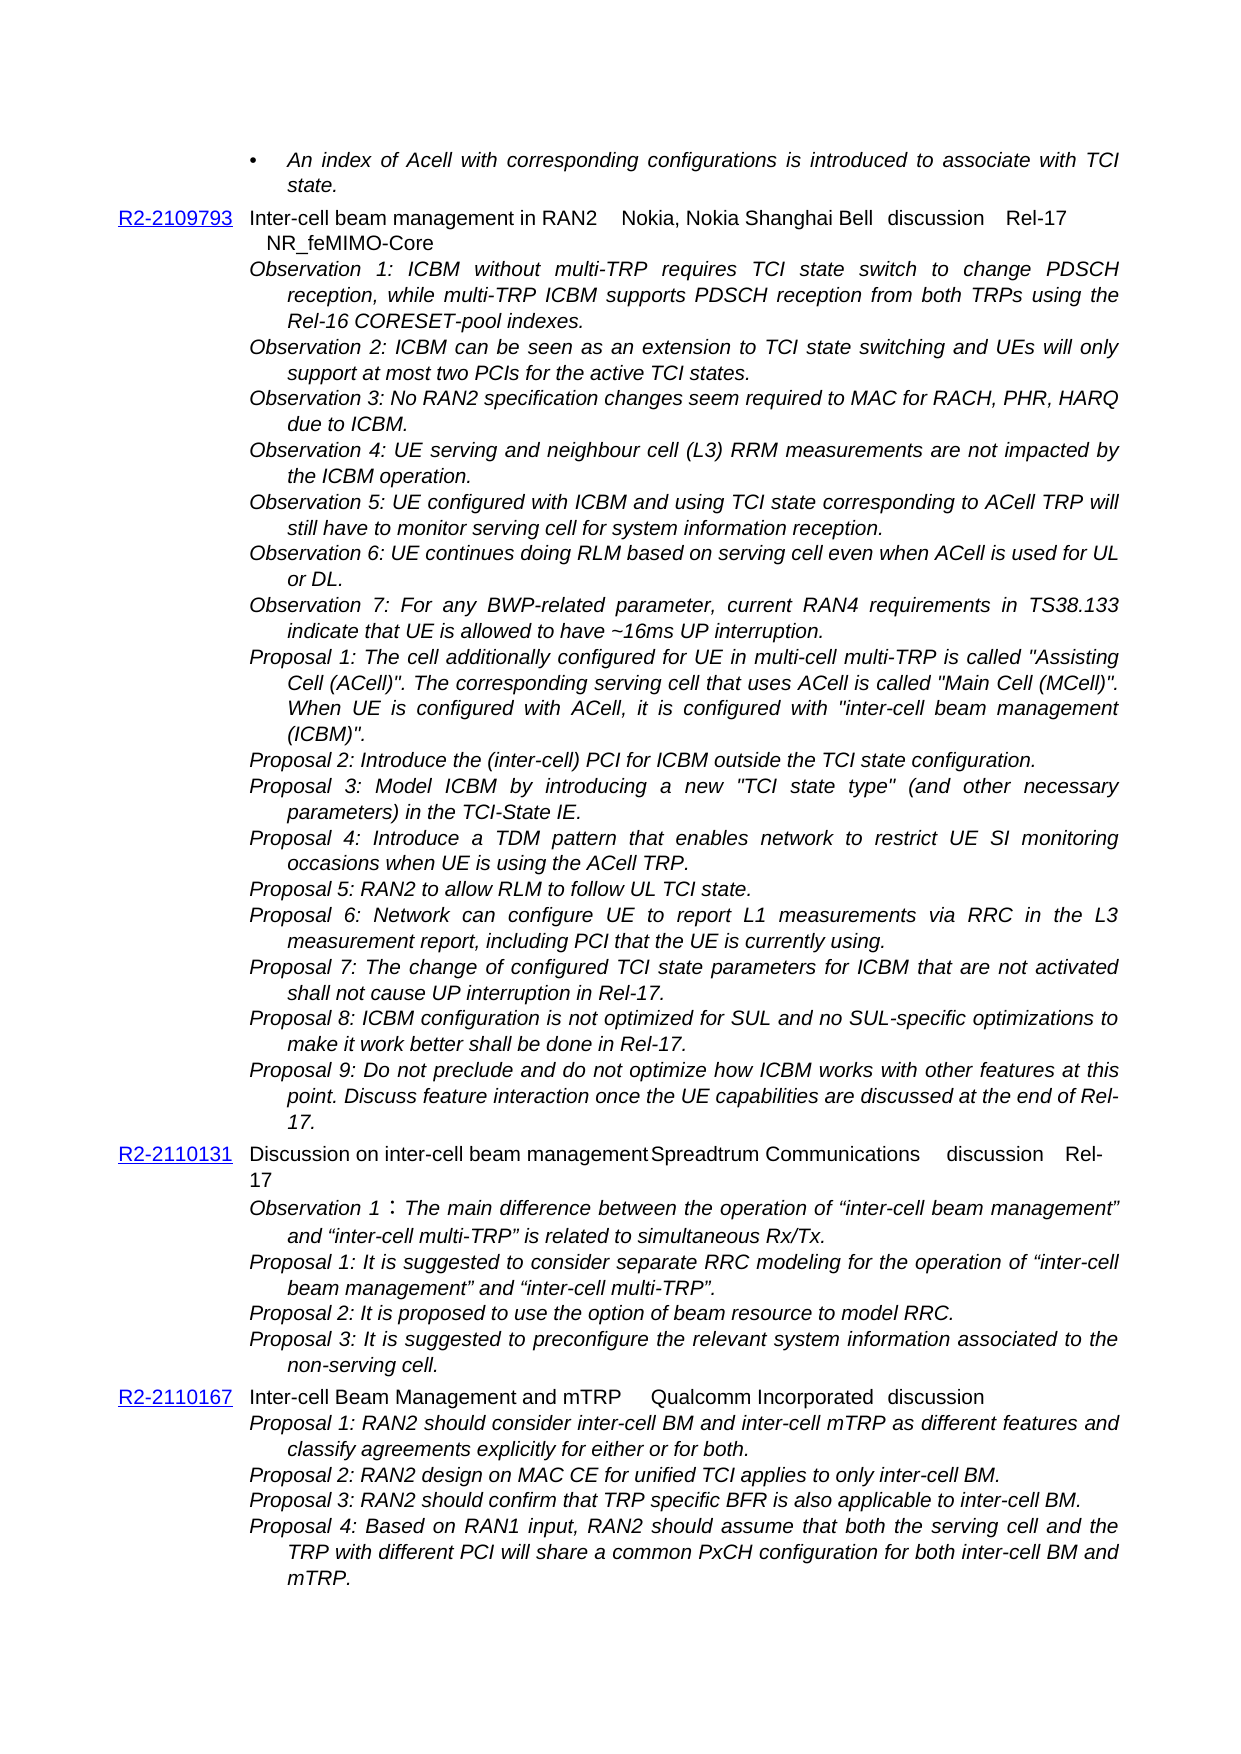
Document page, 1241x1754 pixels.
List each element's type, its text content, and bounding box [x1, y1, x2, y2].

text Proposal 2: It is proposed to use the option of beam resource to model RRC. [249, 1301, 1122, 1325]
text Proposal 6: Network can configure UE to report L1 measurements via RRC in the L3 measurement report, including PCI that the UE is currently using. [249, 903, 1122, 953]
text Observation 2: ICBM can be seen as an extension to TCI state switching and UEs will only support at most two PCIs for the active TCI states. [249, 334, 1122, 384]
text Observation 4: UE serving and neighbour cell (L3) RRM measurements are not impacted by the ICBM operation. [249, 438, 1122, 488]
title R2-2110167 Inter-cell Beam Management and mTRP Qualcomm Incorporated discussion [118, 1385, 1122, 1409]
text Observation 1: ICBM without multi-TRP requires TCI state switch to change PDSCH reception, while multi-TRP ICBM supports PDSCH reception from both TRPs using the Rel-16 CORESET-pool indexes. [249, 257, 1122, 333]
text Proposal 1: RAN2 should consider inter-cell BM and inter-cell mTRP as different features and classify agreements explicitly for either or for both. [249, 1411, 1122, 1461]
text Proposal 9: Do not preclude and do not optimize how ICBM works with other features at this point. Discuss feature interaction once the UE capabilities are discussed at the end of Rel-17. [249, 1058, 1122, 1133]
text Observation 6: UE continues doing RLM based on serving cell even when ACell is used for UL or DL. [249, 541, 1122, 591]
text Proposal 8: ICBM configuration is not optimized for SUL and no SUL-specific optimizations to make it work better shall be done in Rel-17. [249, 1006, 1122, 1056]
text Observation 3: No RAN2 specification changes seem required to MAC for RACH, PHR, HARQ due to ICBM. [249, 386, 1122, 436]
text Observation 7: For any BWP-related parameter, current RAN4 requirements in TS38.133 indicate that UE is allowed to have ~16ms UP interruption. [249, 593, 1122, 643]
text Proposal 2: Introduce the (inter-cell) PCI for ICBM outside the TCI state configuration. [249, 748, 1122, 772]
text Proposal 1: The cell additionally configured for UE in multi-cell multi-TRP is called "Assisting Cell (ACell)". The corresponding serving cell that uses ACell is called "Main Cell (MCell)". When UE is configured with ACell, it is configured with "inter-cell beam management (ICBM)". [249, 644, 1122, 746]
text • An index of Acell with corresponding configurations is introduced to associate with TCI state. [249, 147, 1122, 197]
text Proposal 2: RAN2 design on MAC CE for unified TCI applies to only inter-cell BM. [249, 1462, 1122, 1486]
text Observation 5: UE configured with ICBM and using TCI state corresponding to ACell TRP will still have to monitor serving cell for system information reception. [249, 489, 1122, 539]
text Proposal 4: Based on RAN1 input, RAN2 should assume that both the serving cell and the TRP with different PCI will share a common PxCH configuration for both inter-cell BM and mTRP. [249, 1514, 1122, 1590]
title R2-2109793 Inter-cell beam management in RAN2 Nokia, Nokia Shanghai Bell discussion Rel-17 NR_feMIMO-Core [118, 205, 1122, 255]
text Proposal 5: RAN2 to allow RLM to follow UL TCI state. [249, 877, 1122, 901]
text Proposal 1: It is suggested to consider separate RRC modeling for the operation of “inter-cell beam management” and “inter-cell multi-TRP”. [249, 1249, 1122, 1299]
text Observation 1：The main difference between the operation of “inter-cell beam management” and “inter-cell multi-TRP” is related to simultaneous Rx/Tx. [249, 1193, 1122, 1248]
text Proposal 3: Model ICBM by introducing a new "TCI state type" (and other necessary parameters) in the TCI-State IE. [249, 774, 1122, 823]
text Proposal 3: It is suggested to preconfigure the relevant system information associated to the non-serving cell. [249, 1327, 1122, 1377]
title R2-2110131 Discussion on inter-cell beam management Spreadtrum Communications discussion Rel-17 [118, 1142, 1122, 1191]
text Proposal 3: RAN2 should confirm that TRP specific BFR is also applicable to inter-cell BM. [249, 1488, 1122, 1512]
text Proposal 7: The change of configured TCI state parameters for ICBM that are not activated shall not cause UP interruption in Rel-17. [249, 954, 1122, 1004]
text Proposal 4: Introduce a TDM pattern that enables network to restrict UE SI monitoring occasions when UE is using the ACell TRP. [249, 825, 1122, 875]
